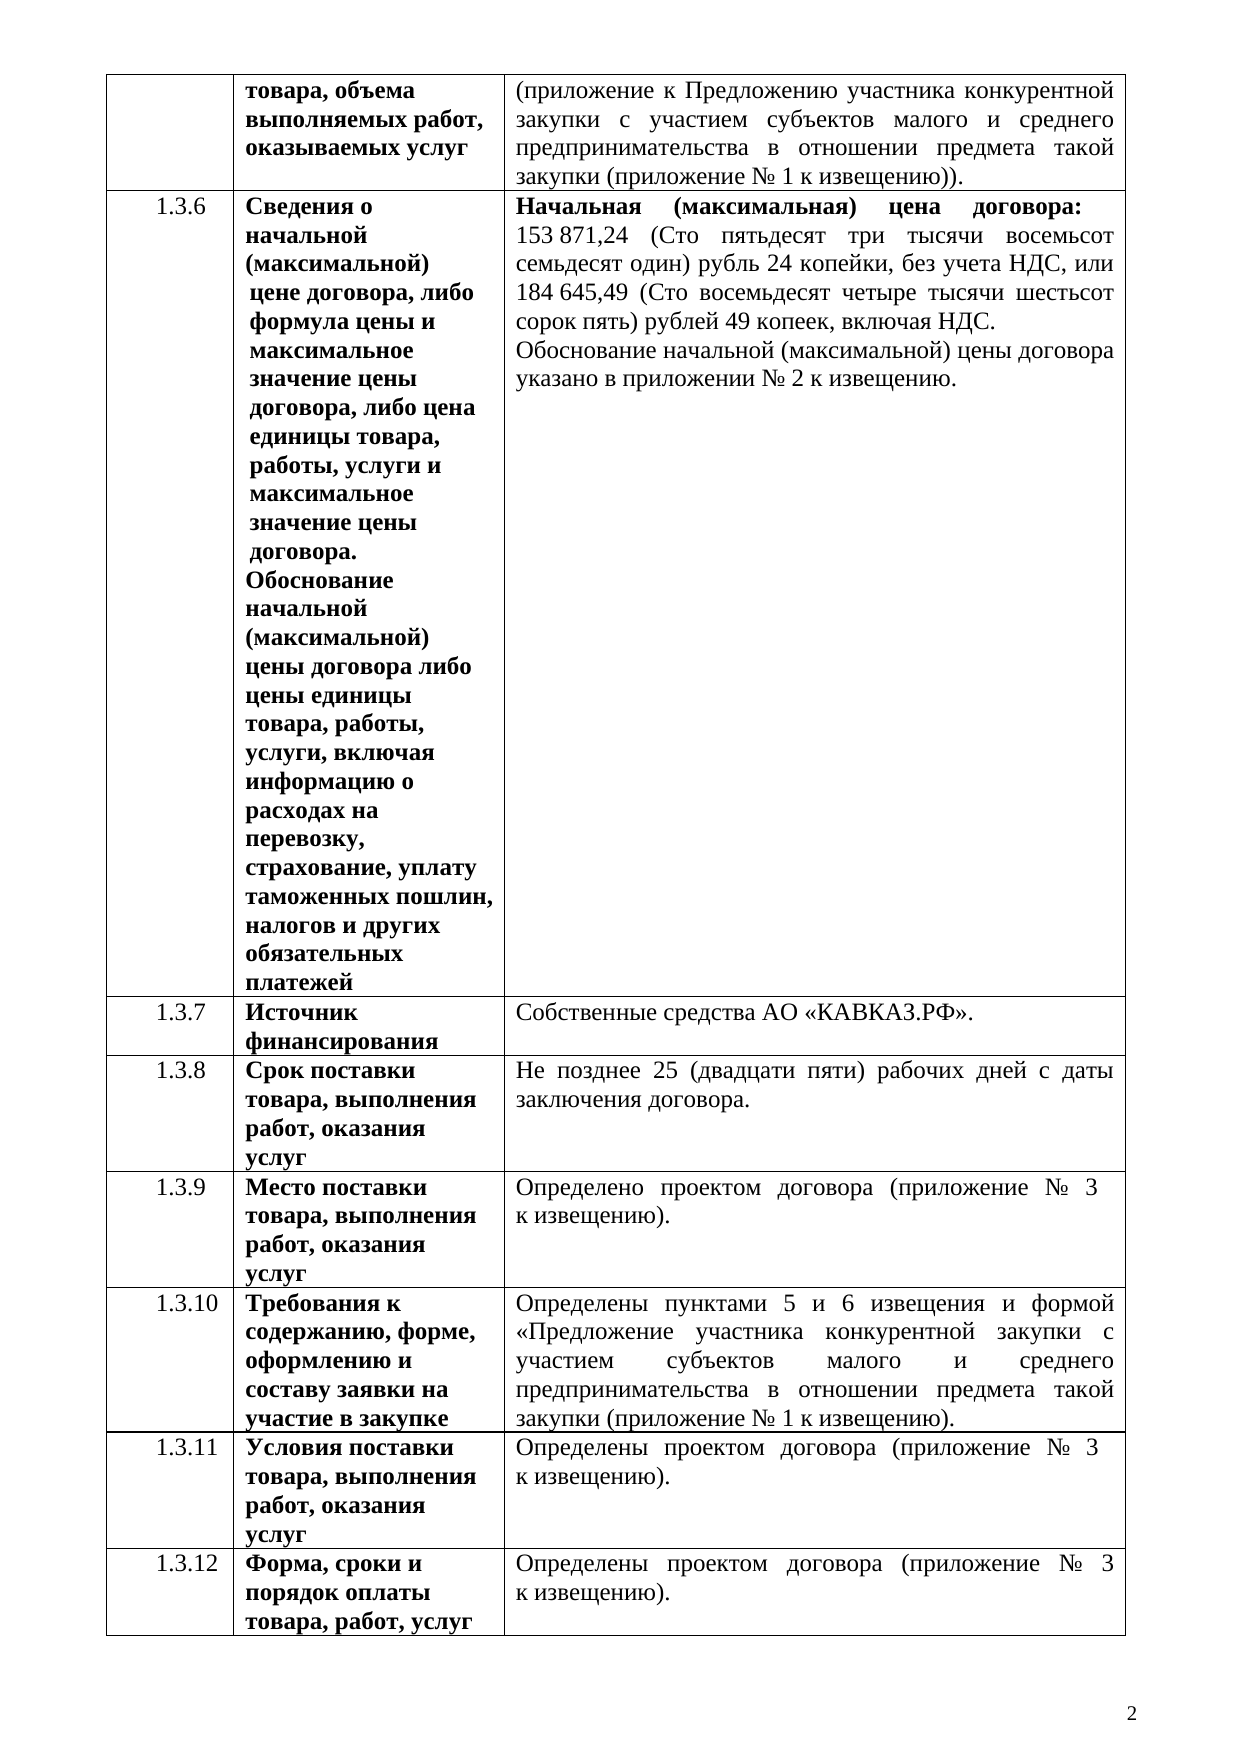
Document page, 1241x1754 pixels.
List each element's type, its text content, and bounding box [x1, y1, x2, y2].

table_cell Форма, сроки и порядок оплаты товара, работ, услуг [234, 1549, 504, 1635]
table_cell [234, 75, 504, 190]
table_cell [505, 75, 1125, 190]
table_cell Срок поставки товара, выполнения работ, оказания услуг [234, 1056, 504, 1171]
table_cell Определены пунктами 5 и 6 извещения и формой «Предложение участника конкурентной закупки с участием субъектов малого и среднего предпринимательства в отношении предмета такой закупки (приложение № 1 к извещению). [505, 1288, 1125, 1431]
table_cell [107, 1549, 233, 1635]
table_cell Определено проектом договора (приложение № 3 к извещению). [505, 1172, 1125, 1287]
table_cell Собственные средства АО «КАВКАЗ.РФ». [505, 997, 1125, 1054]
table_cell Сведения о начальной (максимальной) цене договора, либо формула цены и максимальное значение цены договора, либо цена единицы товара, работы, услуги и максимальное значение цены договора. Обоснование начальной (максимальной) цены договора либо цены единицы товара, работы, услуги, включая информацию о расходах на перевозку, страхование, уплату таможенных пошлин, налогов и других обязательных платежей [234, 191, 504, 996]
table_cell [107, 1056, 233, 1171]
table_cell [107, 1433, 233, 1547]
table_cell [107, 191, 233, 996]
table_cell [107, 997, 233, 1054]
table_cell Условия поставки товара, выполнения работ, оказания услуг [234, 1433, 504, 1547]
table_cell Определены проектом договора (приложение № 3 к извещению). [505, 1549, 1125, 1635]
table_cell Источник финансирования [234, 997, 504, 1054]
table_cell Начальная (максимальная) цена договора: 153 871,24 (Сто пятьдесят три тысячи восемьсот семьдесят один) рубль 24 копейки, без учета НДС, или 184 645,49 (Сто восемьдесят четыре тысячи шестьсот сорок пять) рублей 49 копеек, включая НДС. Обоснование начальной (максимальной) цены договора указано в приложении № 2 к извещению. [505, 191, 1125, 996]
table_cell [107, 75, 233, 190]
table_cell [107, 1288, 233, 1431]
table_cell Требования к содержанию, форме, оформлению и составу заявки на участие в закупке [234, 1288, 504, 1431]
table_cell Определены проектом договора (приложение № 3 к извещению). [505, 1433, 1125, 1547]
table_cell Не позднее 25 (двадцати пяти) рабочих дней с даты заключения договора. [505, 1056, 1125, 1171]
table_cell Место поставки товара, выполнения работ, оказания услуг [234, 1172, 504, 1287]
table_cell [107, 1172, 233, 1287]
